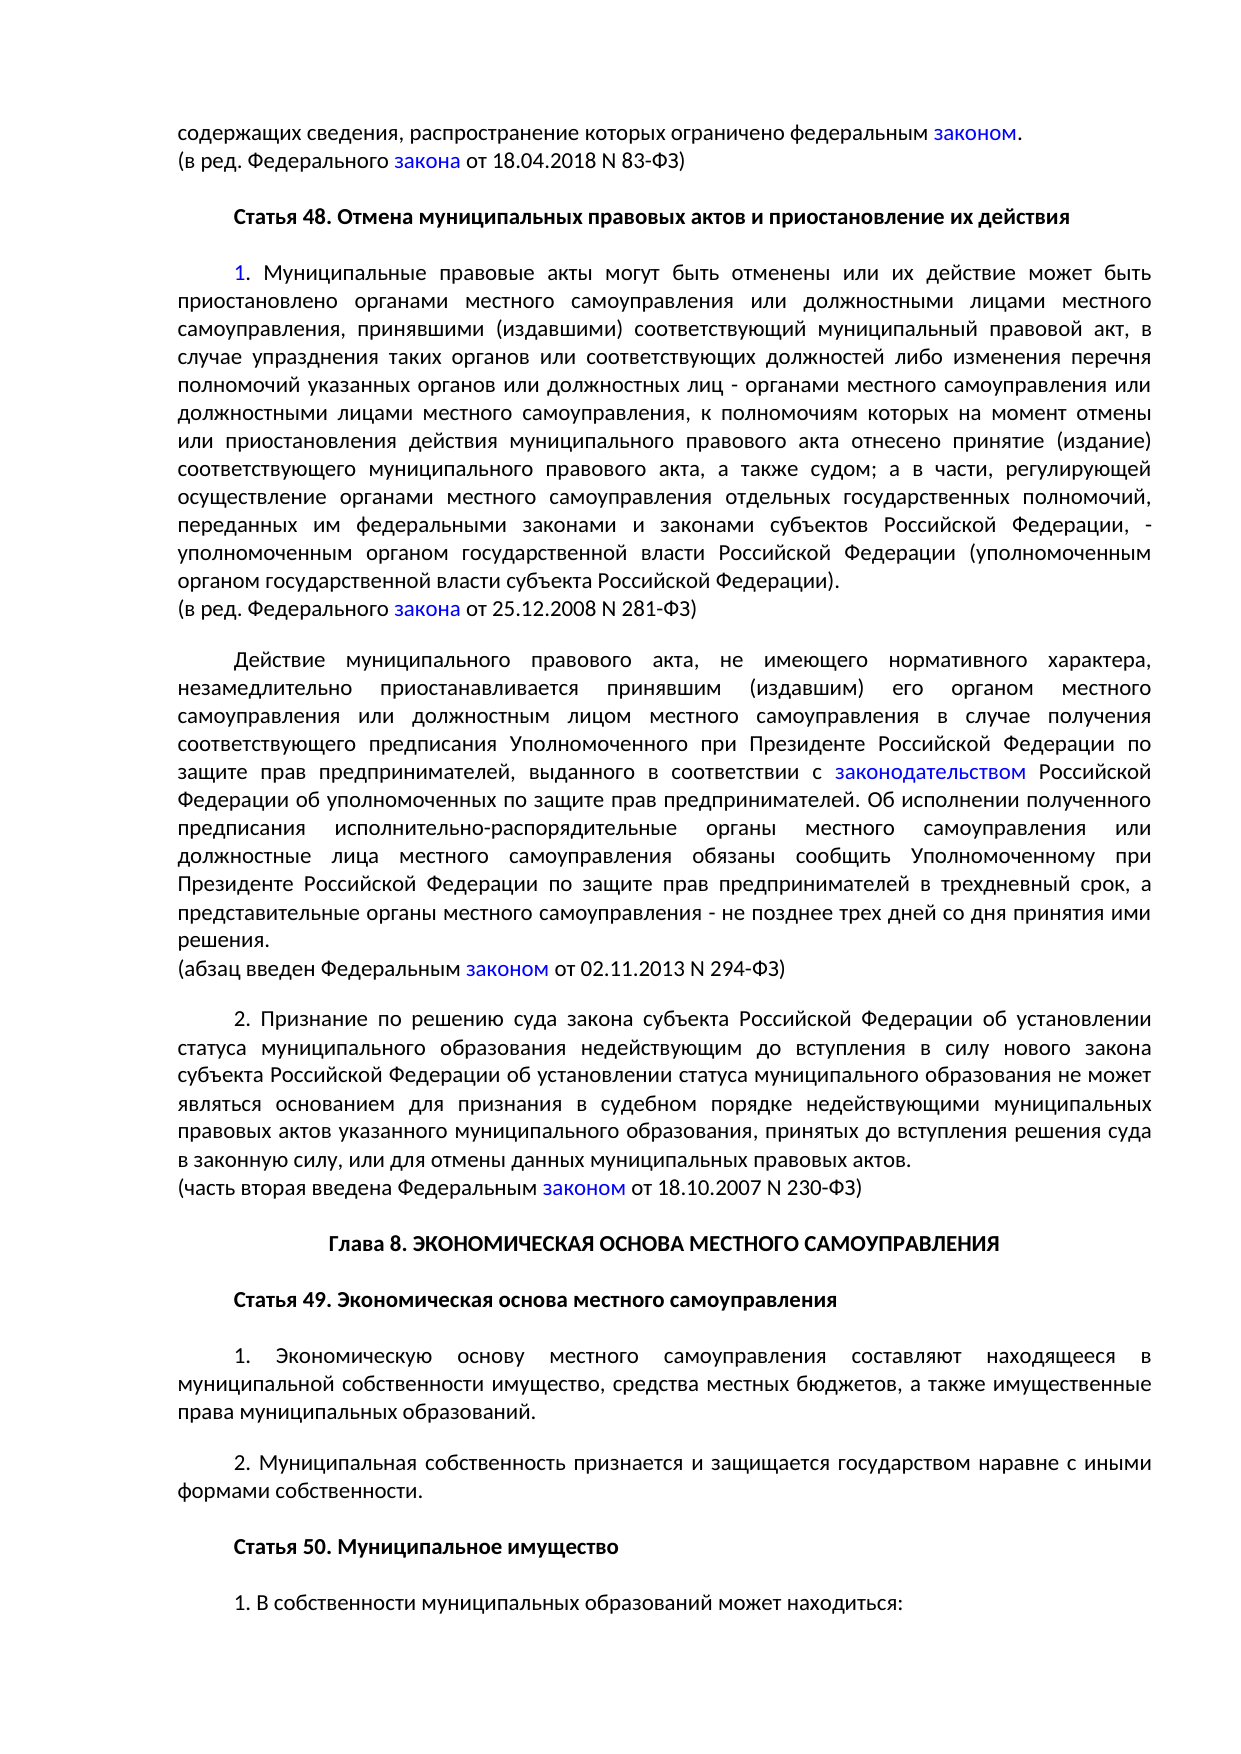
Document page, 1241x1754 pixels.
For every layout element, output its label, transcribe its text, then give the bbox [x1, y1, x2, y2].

text (абзац введен Федеральным законом от 02.11.2013 N 294-ФЗ) [177, 954, 1152, 982]
text (в ред. Федерального закона от 18.04.2018 N 83-ФЗ) [177, 146, 1152, 174]
text Действие муниципального правового акта, не имеющего нормативного характера, незамедлительно приостанавливается принявшим (издавшим) его органом местного самоуправления или должностным лицом местного самоуправления в случае получения соответствующего предписания Уполномоченного при Президенте Российской Федерации по защите прав предпринимателей, выданного в соответствии с законодательством Российской Федерации об уполномоченных по защите прав предпринимателей. Об исполнении полученного предписания исполнительно-распорядительные органы местного самоуправления или должностные лица местного самоуправления обязаны сообщить Уполномоченному при Президенте Российской Федерации по защите прав предпринимателей в трехдневный срок, а представительные органы местного самоуправления - не позднее трех дней со дня принятия ими решения. [177, 645, 1152, 954]
title Глава 8. ЭКОНОМИЧЕСКАЯ ОСНОВА МЕСТНОГО САМОУПРАВЛЕНИЯ [177, 1229, 1152, 1257]
text 1. Экономическую основу местного самоуправления составляют находящееся в муниципальной собственности имущество, средства местных бюджетов, а также имущественные права муниципальных образований. [177, 1341, 1152, 1425]
text 2. Муниципальная собственность признается и защищается государством наравне с иными формами собственности. [177, 1448, 1152, 1504]
text 1. Муниципальные правовые акты могут быть отменены или их действие может быть приостановлено органами местного самоуправления или должностными лицами местного самоуправления, принявшими (издавшими) соответствующий муниципальный правовой акт, в случае упразднения таких органов или соответствующих должностей либо изменения перечня полномочий указанных органов или должностных лиц - органами местного самоуправления или должностными лицами местного самоуправления, к полномочиям которых на момент отмены или приостановления действия муниципального правового акта отнесено принятие (издание) соответствующего муниципального правового акта, а также судом; а в части, регулирующей осуществление органами местного самоуправления отдельных государственных полномочий, переданных им федеральными законами и законами субъектов Российской Федерации, - уполномоченным органом государственной власти Российской Федерации (уполномоченным органом государственной власти субъекта Российской Федерации). [177, 258, 1152, 594]
title Статья 48. Отмена муниципальных правовых актов и приостановление их действия [177, 202, 1152, 230]
text 1. В собственности муниципальных образований может находиться: [177, 1588, 1152, 1616]
title Статья 50. Муниципальное имущество [177, 1532, 1152, 1560]
text (часть вторая введена Федеральным законом от 18.10.2007 N 230-ФЗ) [177, 1173, 1152, 1201]
title Статья 49. Экономическая основа местного самоуправления [177, 1285, 1152, 1313]
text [177, 118, 1152, 146]
text 2. Признание по решению суда закона субъекта Российской Федерации об установлении статуса муниципального образования недействующим до вступления в силу нового закона субъекта Российской Федерации об установлении статуса муниципального образования не может являться основанием для признания в судебном порядке недействующими муниципальных правовых актов указанного муниципального образования, принятых до вступления решения суда в законную силу, или для отмены данных муниципальных правовых актов. [177, 1004, 1152, 1173]
text (в ред. Федерального закона от 25.12.2008 N 281-ФЗ) [177, 594, 1152, 622]
